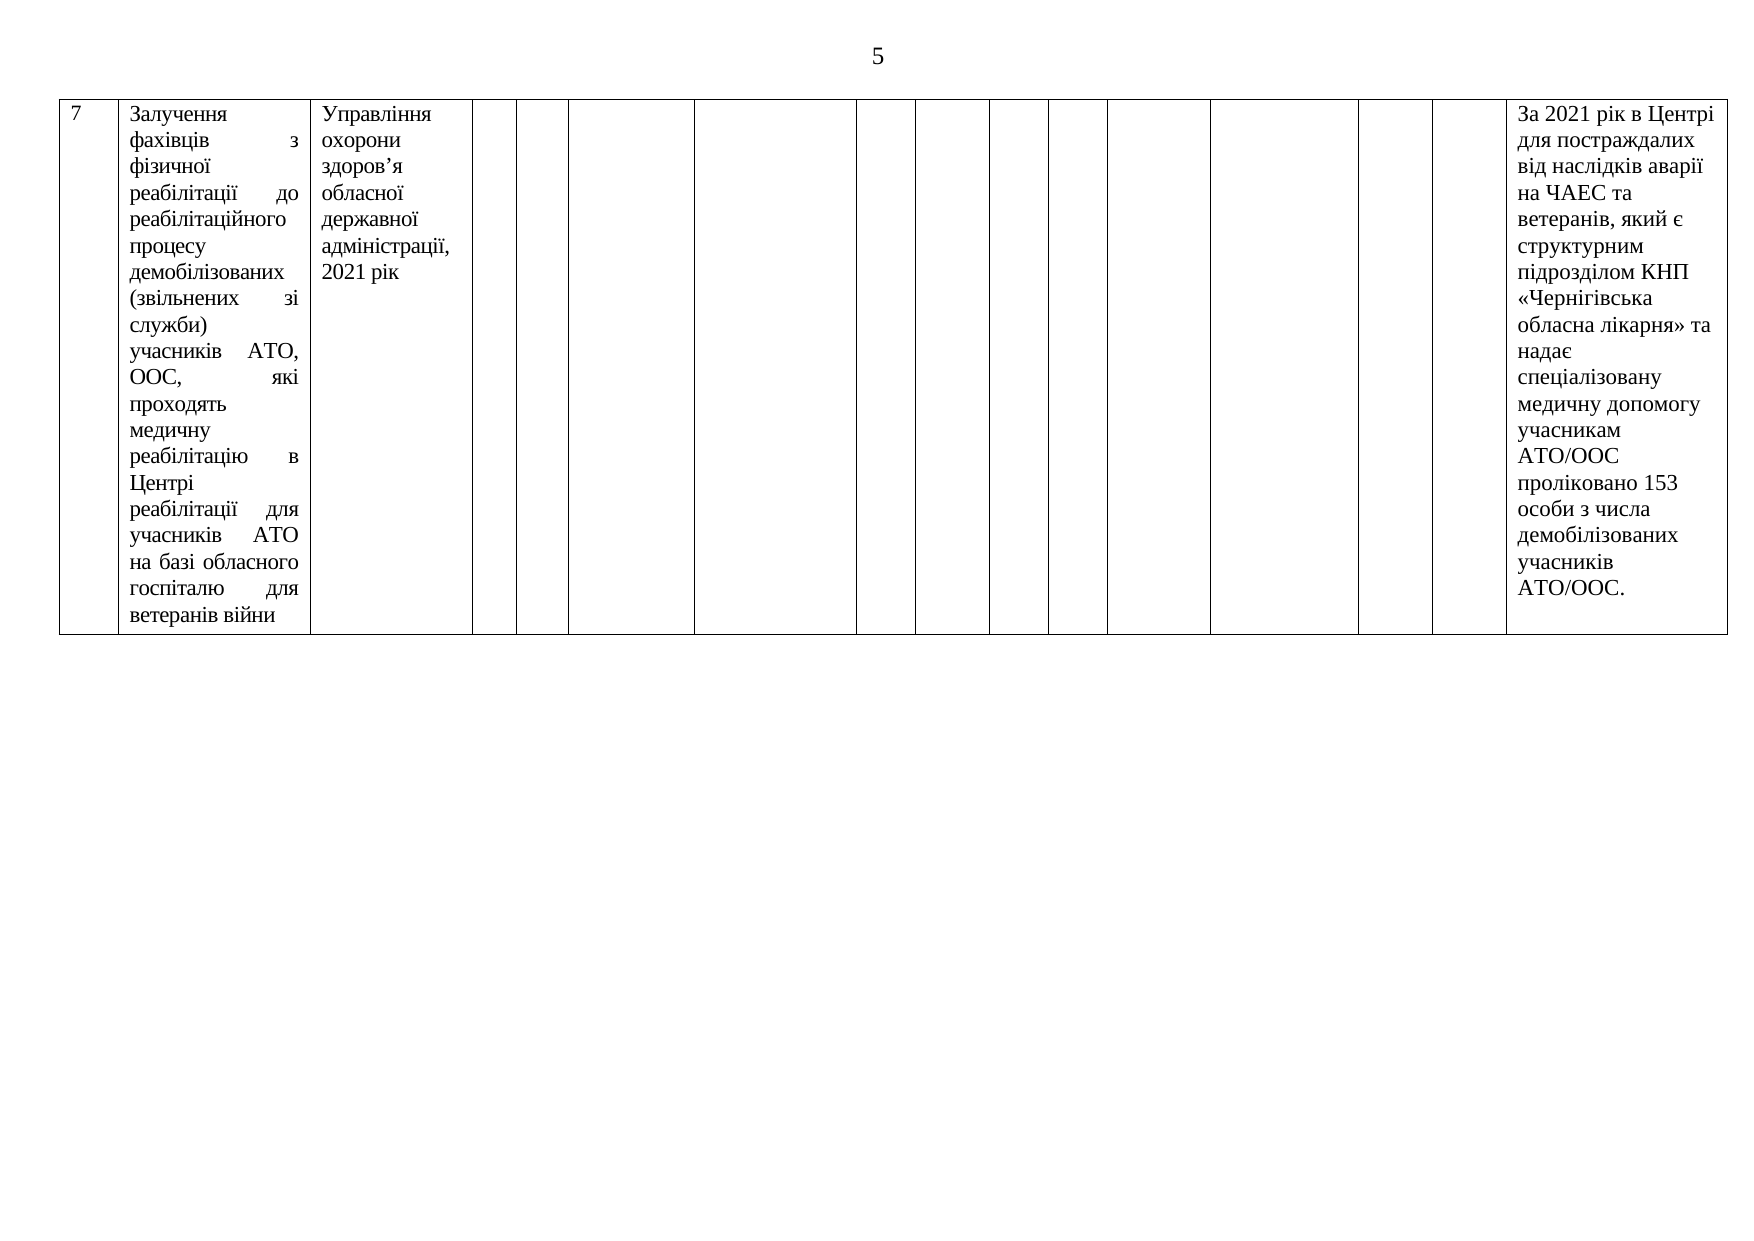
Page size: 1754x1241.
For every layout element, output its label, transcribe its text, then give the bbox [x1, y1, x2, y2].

table_cell [1108, 100, 1210, 633]
table_cell 7 [60, 100, 118, 633]
table_cell [1359, 100, 1432, 633]
table_cell Залучення фахівців з фізичної реабілітації до реабілітаційного процесу демобілізованих (звільнених зі служби) учасників АТО, ООС, які проходять медичну реабілітацію в Центрі реабілітації для учасників АТО на базі обласного госпіталю для ветеранів війни [119, 100, 310, 633]
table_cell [311, 100, 472, 633]
table_cell [517, 100, 568, 633]
table_cell [1049, 100, 1107, 633]
table_cell [857, 100, 915, 633]
table_cell [916, 100, 989, 633]
table_cell [1211, 100, 1358, 633]
table_cell За 2021 рік в Центрі для постраждалих від наслідків аварії на ЧАЕС та ветеранів, який є структурним підрозділом КНП «Чернігівська обласна лікарня» та надає спеціалізовану медичну допомогу учасникам АТО/ООС проліковано 153 особи з числа демобілізованих учасників АТО/ООС. [1507, 100, 1727, 633]
table_cell [990, 100, 1048, 633]
table_cell [1433, 100, 1506, 633]
table_cell [473, 100, 516, 633]
table_cell [695, 100, 856, 633]
table_cell [569, 100, 694, 633]
